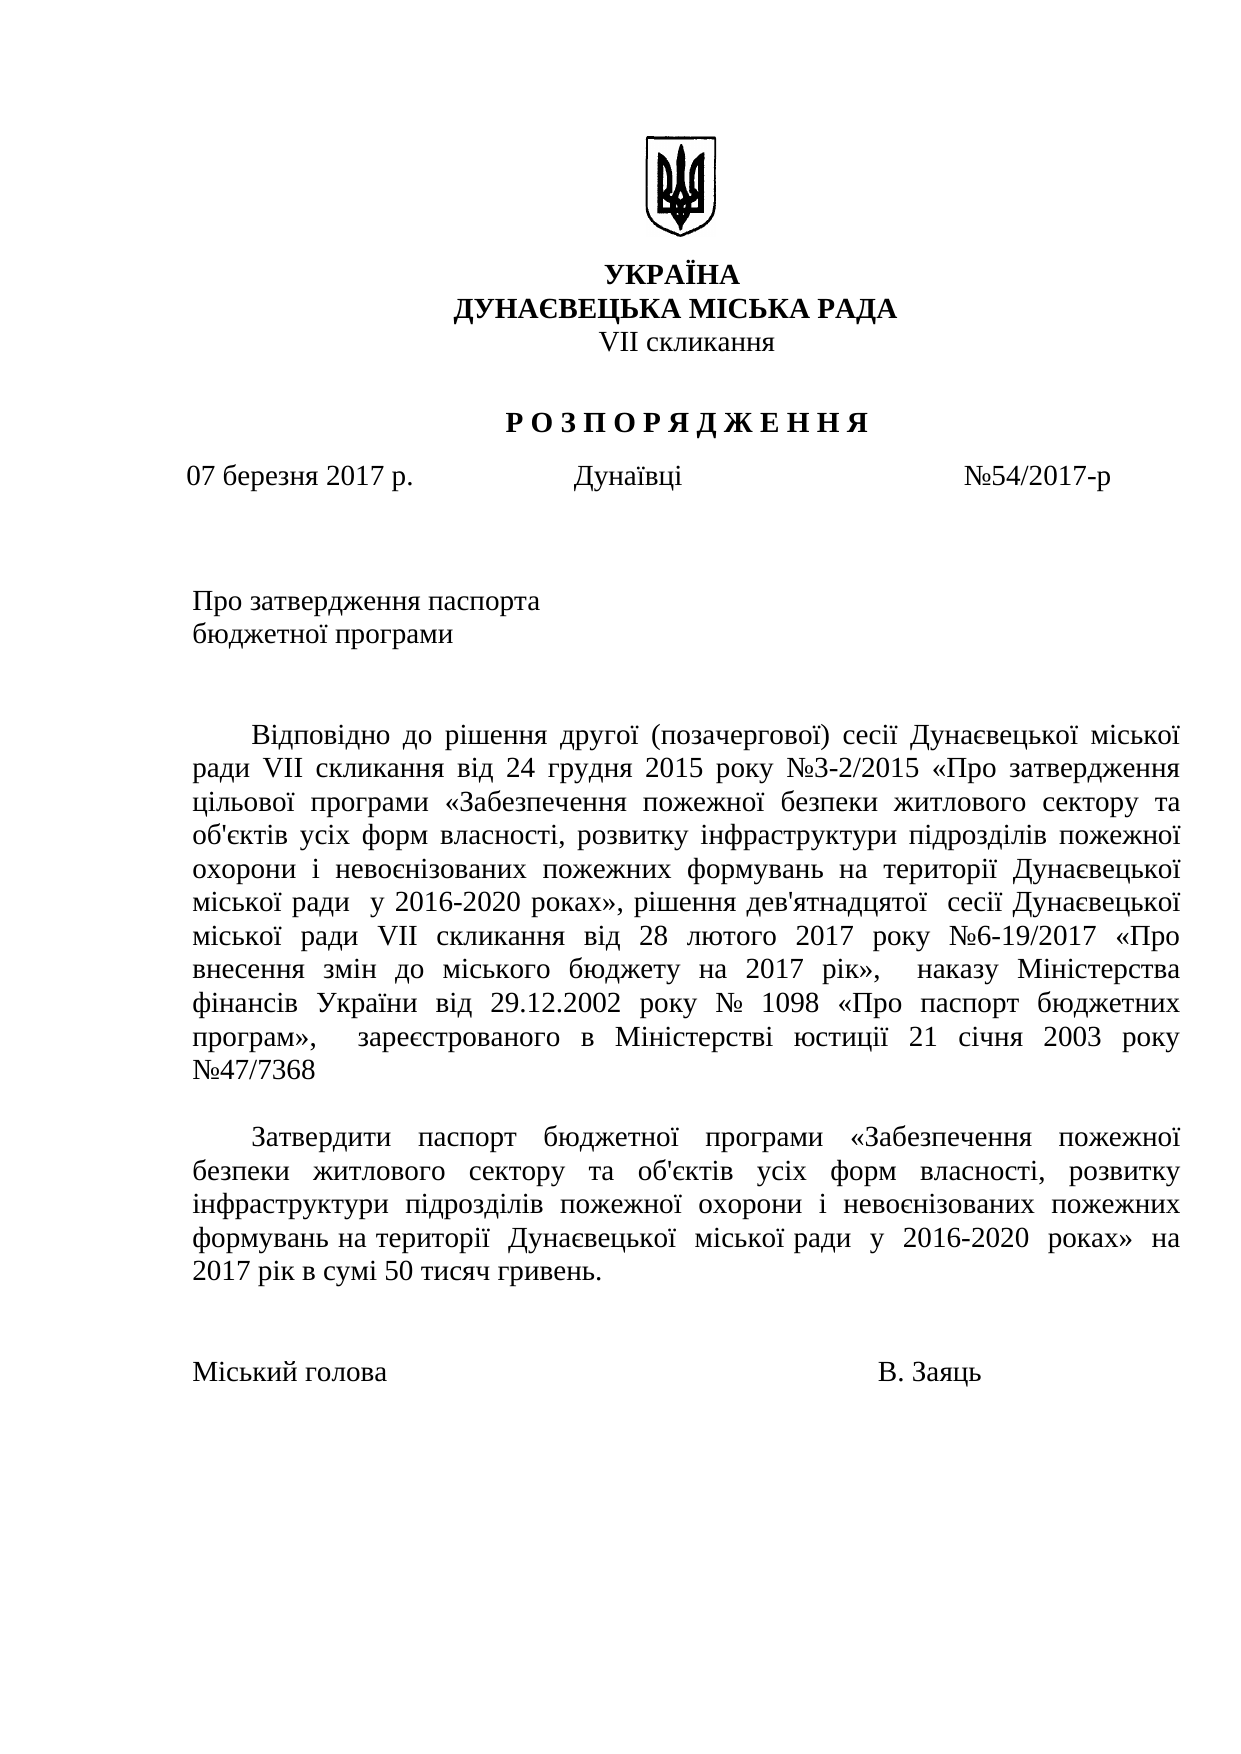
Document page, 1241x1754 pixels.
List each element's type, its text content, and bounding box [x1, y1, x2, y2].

text 07 березня 2017 р. Дунаївці №54/2017-р [186, 458, 1181, 492]
text Відповідно до рішення другої (позачергової) сесії Дунаєвецької міської ради VIІ скликання від 24 грудня 2015 року №3-2/2015 «Про затвердження цільової програми «Забезпечення пожежної безпеки житлового сектору та об'єктів усіх форм власності, розвитку інфраструктури підрозділів пожежної охорони і невоєнізованих пожежних формувань на території Дунаєвецької міської ради у 2016-2020 роках», рішення дев'ятнадцятої сесії Дунаєвецької міської ради VIІ скликання від 28 лютого 2017 року №6-19/2017 «Про внесення змін до міського бюджету на 2017 рік», наказу Міністерства фінансів України від 29.12.2002 року № 1098 «Про паспорт бюджетних програм», зареєстрованого в Міністерстві юстиції 21 січня 2003 року №47/7368 [192, 717, 1181, 1086]
text Про затвердження паспорта [192, 583, 1181, 616]
text бюджетної програми [192, 616, 1181, 650]
text VII скликання [192, 324, 1181, 358]
text Міський голова В. Заяць [192, 1354, 1181, 1388]
text Затвердити паспорт бюджетної програми «Забезпечення пожежної безпеки житлового сектору та об'єктів усіх форм власності, розвитку інфраструктури підрозділів пожежної охорони і невоєнізованих пожежних формувань на території Дунаєвецької міської ради у 2016-2020 роках» на 2017 рік в сумі 50 тисяч гривень. [192, 1119, 1181, 1287]
text Дунаєвецька МІСЬКа рада [162, 291, 1181, 324]
text Р О З П О Р Я Д Ж Е Н Н Я [192, 405, 1181, 439]
text УКРАЇНА [162, 257, 1181, 291]
picture [645, 136, 717, 237]
